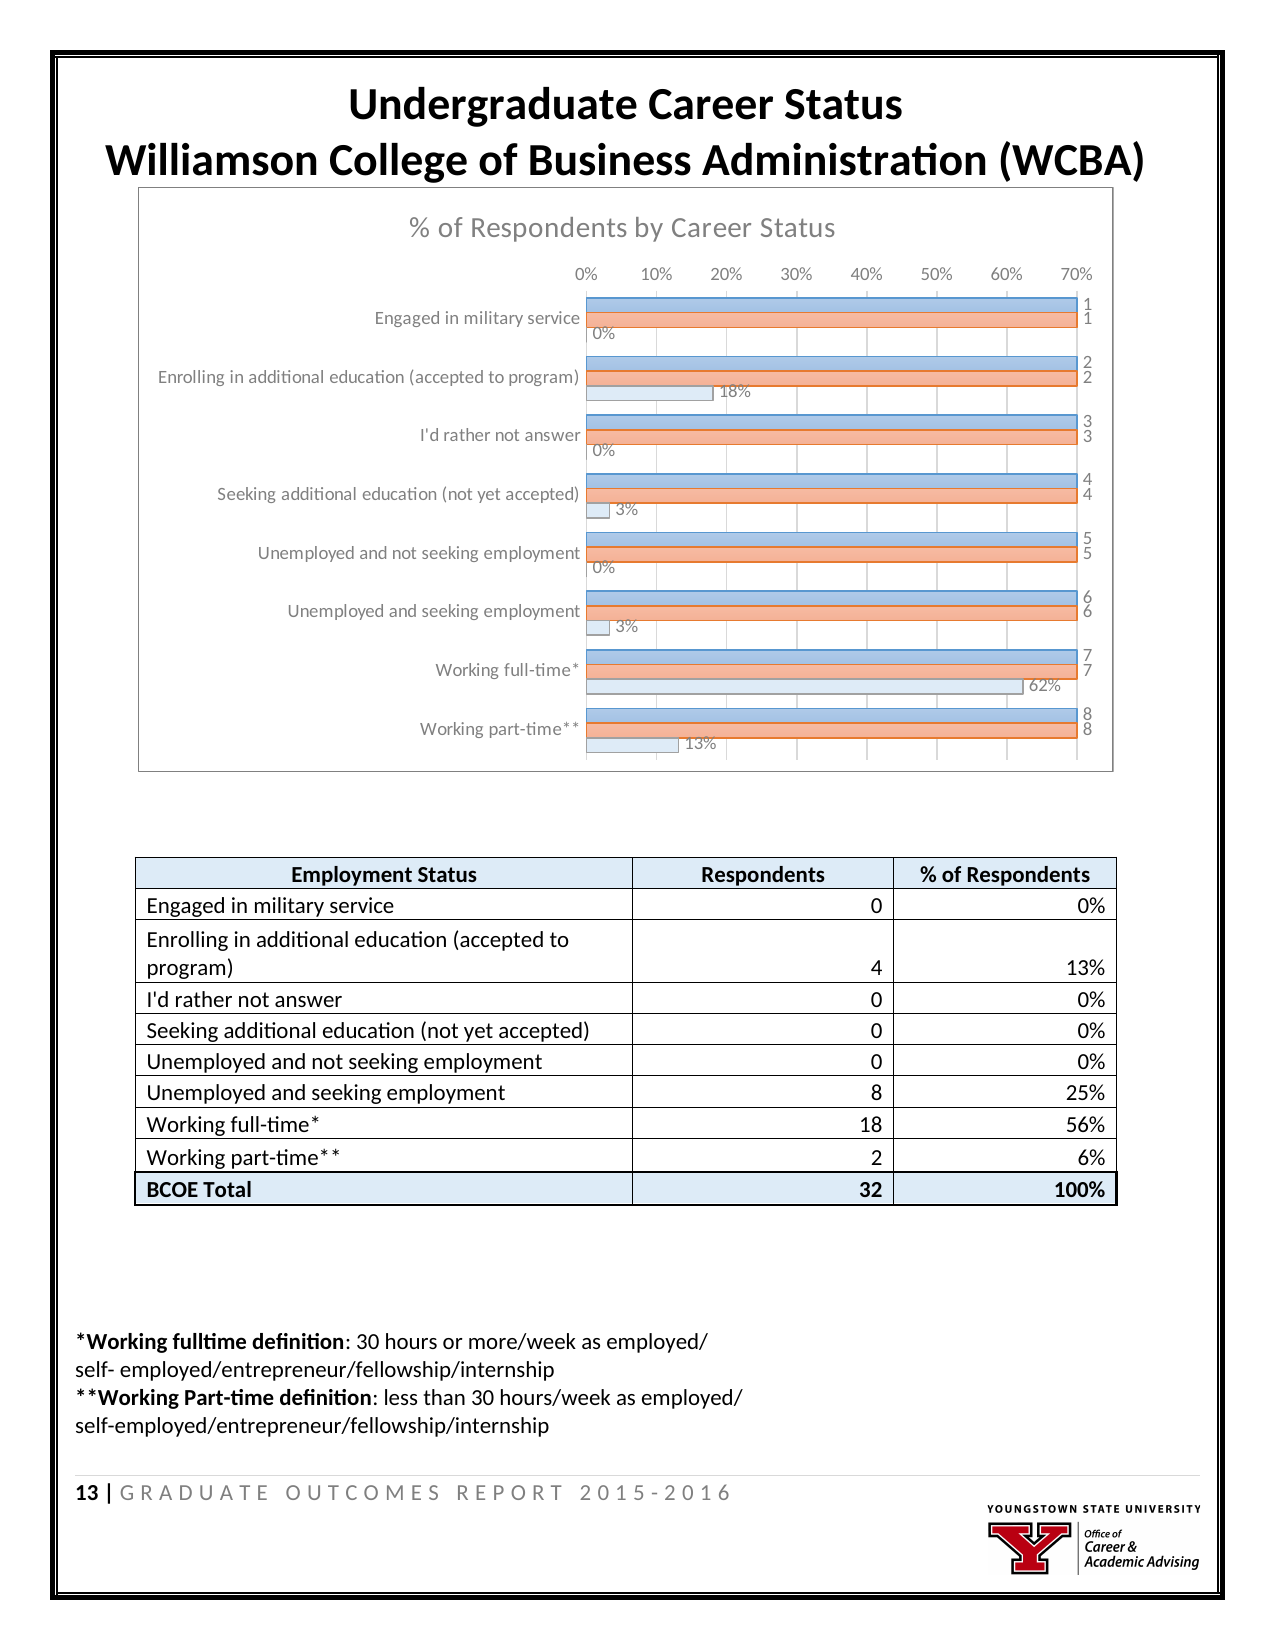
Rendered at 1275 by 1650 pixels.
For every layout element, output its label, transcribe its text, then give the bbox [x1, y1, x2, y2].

table_header Undergraduate Career Status Williamson College of Business Administration (WCBA) [64, 75, 1188, 828]
picture [987, 1505, 1200, 1575]
table_cell [64, 829, 1188, 1327]
table_cell *Working fulltime definition: 30 hours or more/week as employed/ self- employed/entrepreneur/fellowship/internship **Working Part-time definition: less than 30 hours/week as employed/ self-employed/entrepreneur/fellowship/internship [64, 1327, 1188, 1439]
